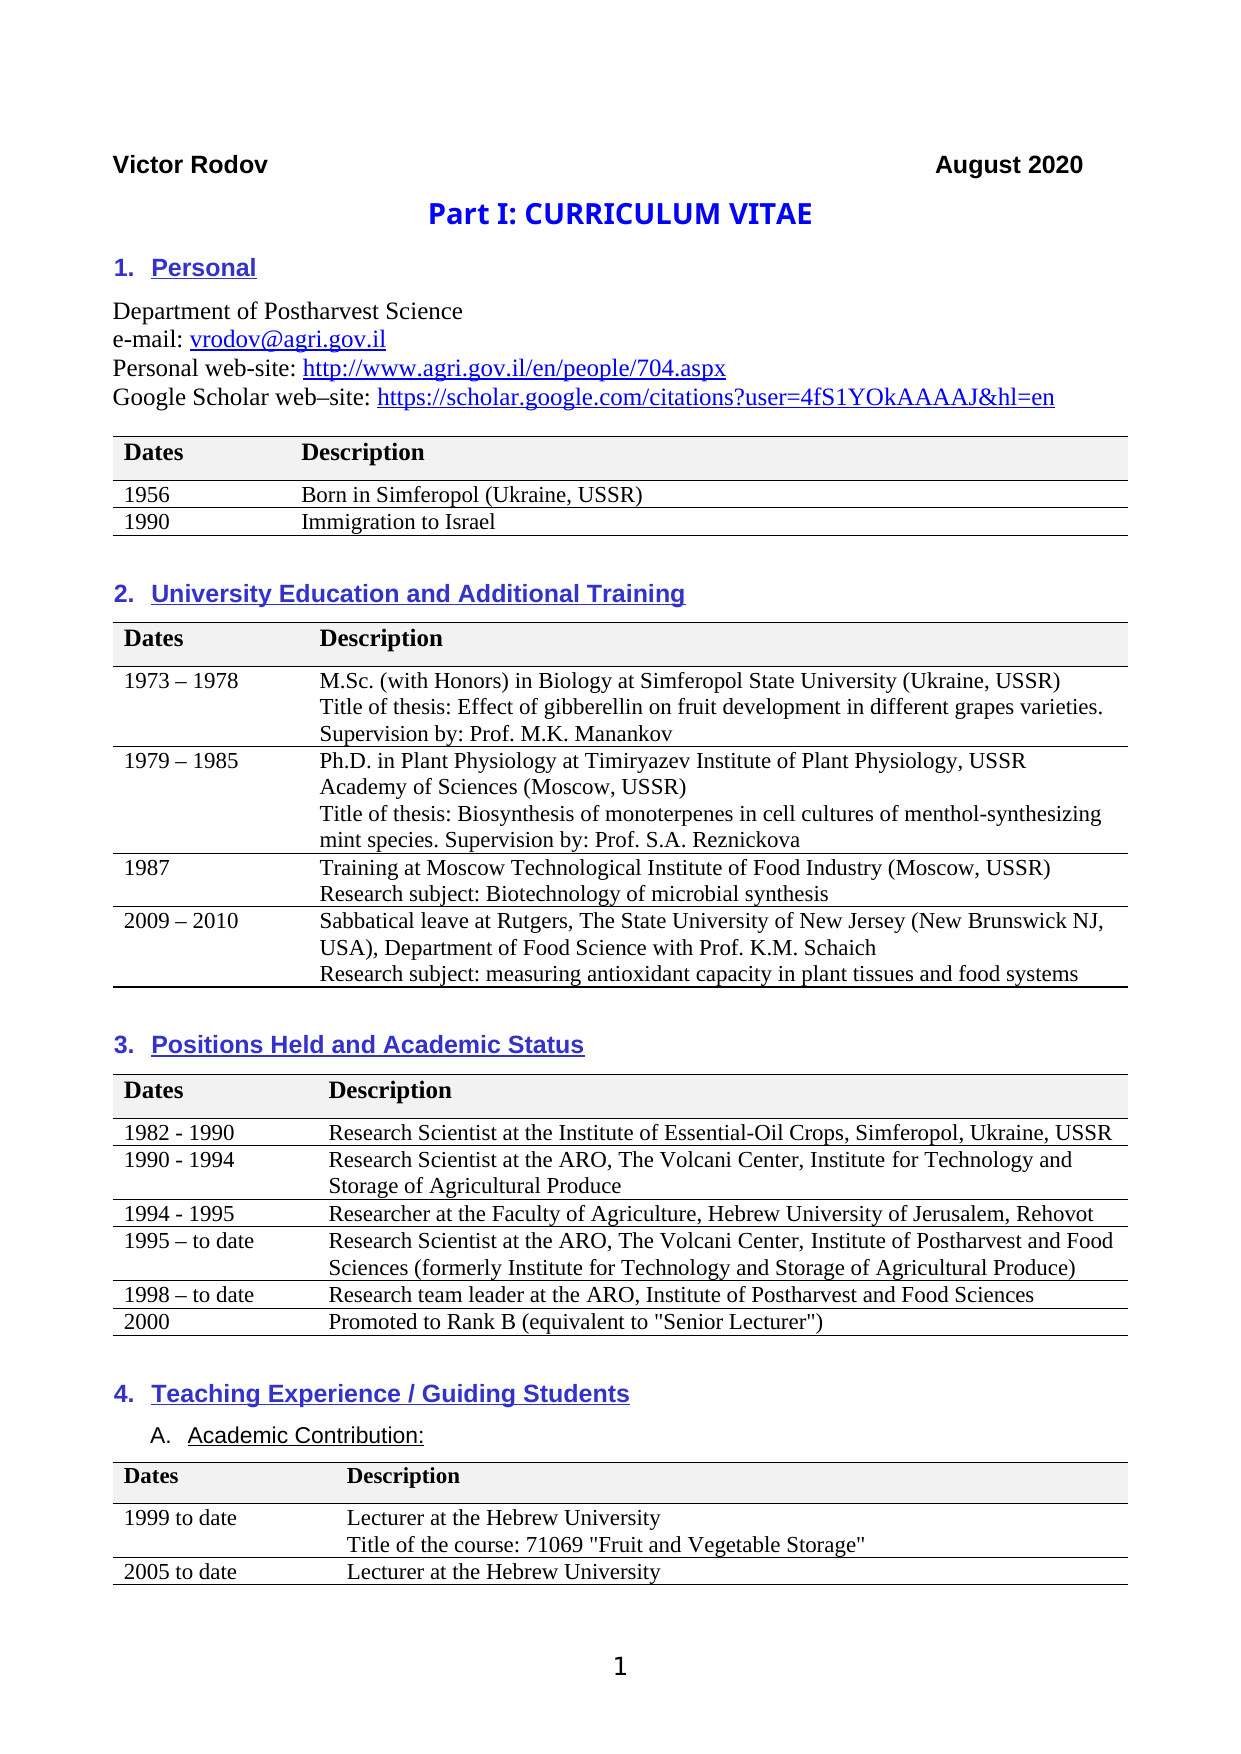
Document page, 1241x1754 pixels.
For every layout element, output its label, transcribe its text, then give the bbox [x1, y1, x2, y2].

table_cell 2005 to date [113, 1558, 335, 1584]
table_cell Research Scientist at the ARO, The Volcani Center, Institute of Postharvest and Food Sciences (formerly Institute for Technology and Storage of Agricultural Produce) [317, 1227, 1128, 1280]
table_cell Training at Moscow Technological Institute of Food Industry (Moscow, USSR) Research subject: Biotechnology of microbial synthesis [308, 854, 1128, 906]
table_cell M.Sc. (with Honors) in Biology at Simferopol State University (Ukraine, USSR) Title of thesis: Effect of gibberellin on fruit development in different grapes varieties. Supervision by: Prof. M.K. Manankov [308, 667, 1128, 746]
table_cell Promoted to Rank B (equivalent to "Senior Lecturer") [317, 1309, 1128, 1335]
table_cell Immigration to Israel [290, 508, 1128, 534]
table_cell Sabbatical leave at Rutgers, The State University of New Jersey (New Brunswick NJ, USA), Department of Food Science with Prof. K.M. Schaich Research subject: measuring antioxidant capacity in plant tissues and food systems [308, 907, 1128, 986]
list Positions Held and Academic Status [113, 1031, 1128, 1059]
table_header Description [290, 437, 1128, 480]
text Part I: CURRICULUM VITAE [112, 193, 1128, 233]
list Teaching Experience / Guiding Students [113, 1379, 1128, 1408]
table_cell 1982 - 1990 [113, 1119, 317, 1145]
table_cell Research Scientist at the Institute of Essential-Oil Crops, Simferopol, Ukraine, USSR [317, 1119, 1128, 1145]
table_header Dates [113, 1463, 335, 1503]
text Victor Rodov August 2020 [112, 150, 1128, 179]
text Department of Postharvest Science [112, 296, 1128, 324]
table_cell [335, 1558, 1128, 1584]
table_header Dates [113, 1075, 317, 1118]
list Academic Contribution: [150, 1422, 1128, 1448]
table_cell 1973 – 1978 [113, 667, 308, 746]
table_cell 1979 – 1985 [113, 747, 308, 852]
table_header Description [308, 623, 1128, 666]
table_header Dates [113, 623, 308, 666]
table_cell Research team leader at the ARO, Institute of Postharvest and Food Sciences [317, 1281, 1128, 1307]
table_cell 1995 – to date [113, 1227, 317, 1280]
table_cell 2000 [113, 1309, 317, 1335]
table_cell Lecturer at the Hebrew University Title of the course: 71069 "Fruit and Vegetable Storage" [335, 1504, 1128, 1557]
table_cell 2009 – 2010 [113, 907, 308, 986]
table_cell 1987 [113, 854, 308, 906]
table_cell 1998 – to date [113, 1281, 317, 1307]
text e-mail: vrodov@agri.gov.il [112, 324, 1128, 353]
table_cell 1999 to date [113, 1504, 335, 1557]
table_cell Ph.D. in Plant Physiology at Timiryazev Institute of Plant Physiology, USSR Academy of Sciences (Moscow, USSR) Title of thesis: Biosynthesis of monoterpenes in cell cultures of menthol-synthesizing mint species. Supervision by: Prof. S.A. Reznickova [308, 747, 1128, 852]
table_header Description [317, 1075, 1128, 1118]
table_header Dates [113, 437, 290, 480]
text Google Scholar web–site: https://scholar.google.com/citations?user=4fS1YOkAAAAJ&hl=en [112, 382, 1128, 411]
text Personal web-site: http://www.agri.gov.il/en/people/704.aspx [112, 353, 1128, 382]
table_cell 1990 - 1994 [113, 1146, 317, 1199]
table_cell 1990 [113, 508, 290, 534]
table_cell Research Scientist at the ARO, The Volcani Center, Institute for Technology and Storage of Agricultural Produce [317, 1146, 1128, 1199]
table_cell 1956 [113, 481, 290, 507]
list Personal [113, 253, 1128, 281]
list University Education and Additional Training [113, 579, 1128, 607]
table_cell 1994 - 1995 [113, 1200, 317, 1226]
table_header Description [335, 1463, 1128, 1503]
table_cell Researcher at the Faculty of Agriculture, Hebrew University of Jerusalem, Rehovot [317, 1200, 1128, 1226]
table_cell Born in Simferopol (Ukraine, USSR) [290, 481, 1128, 507]
